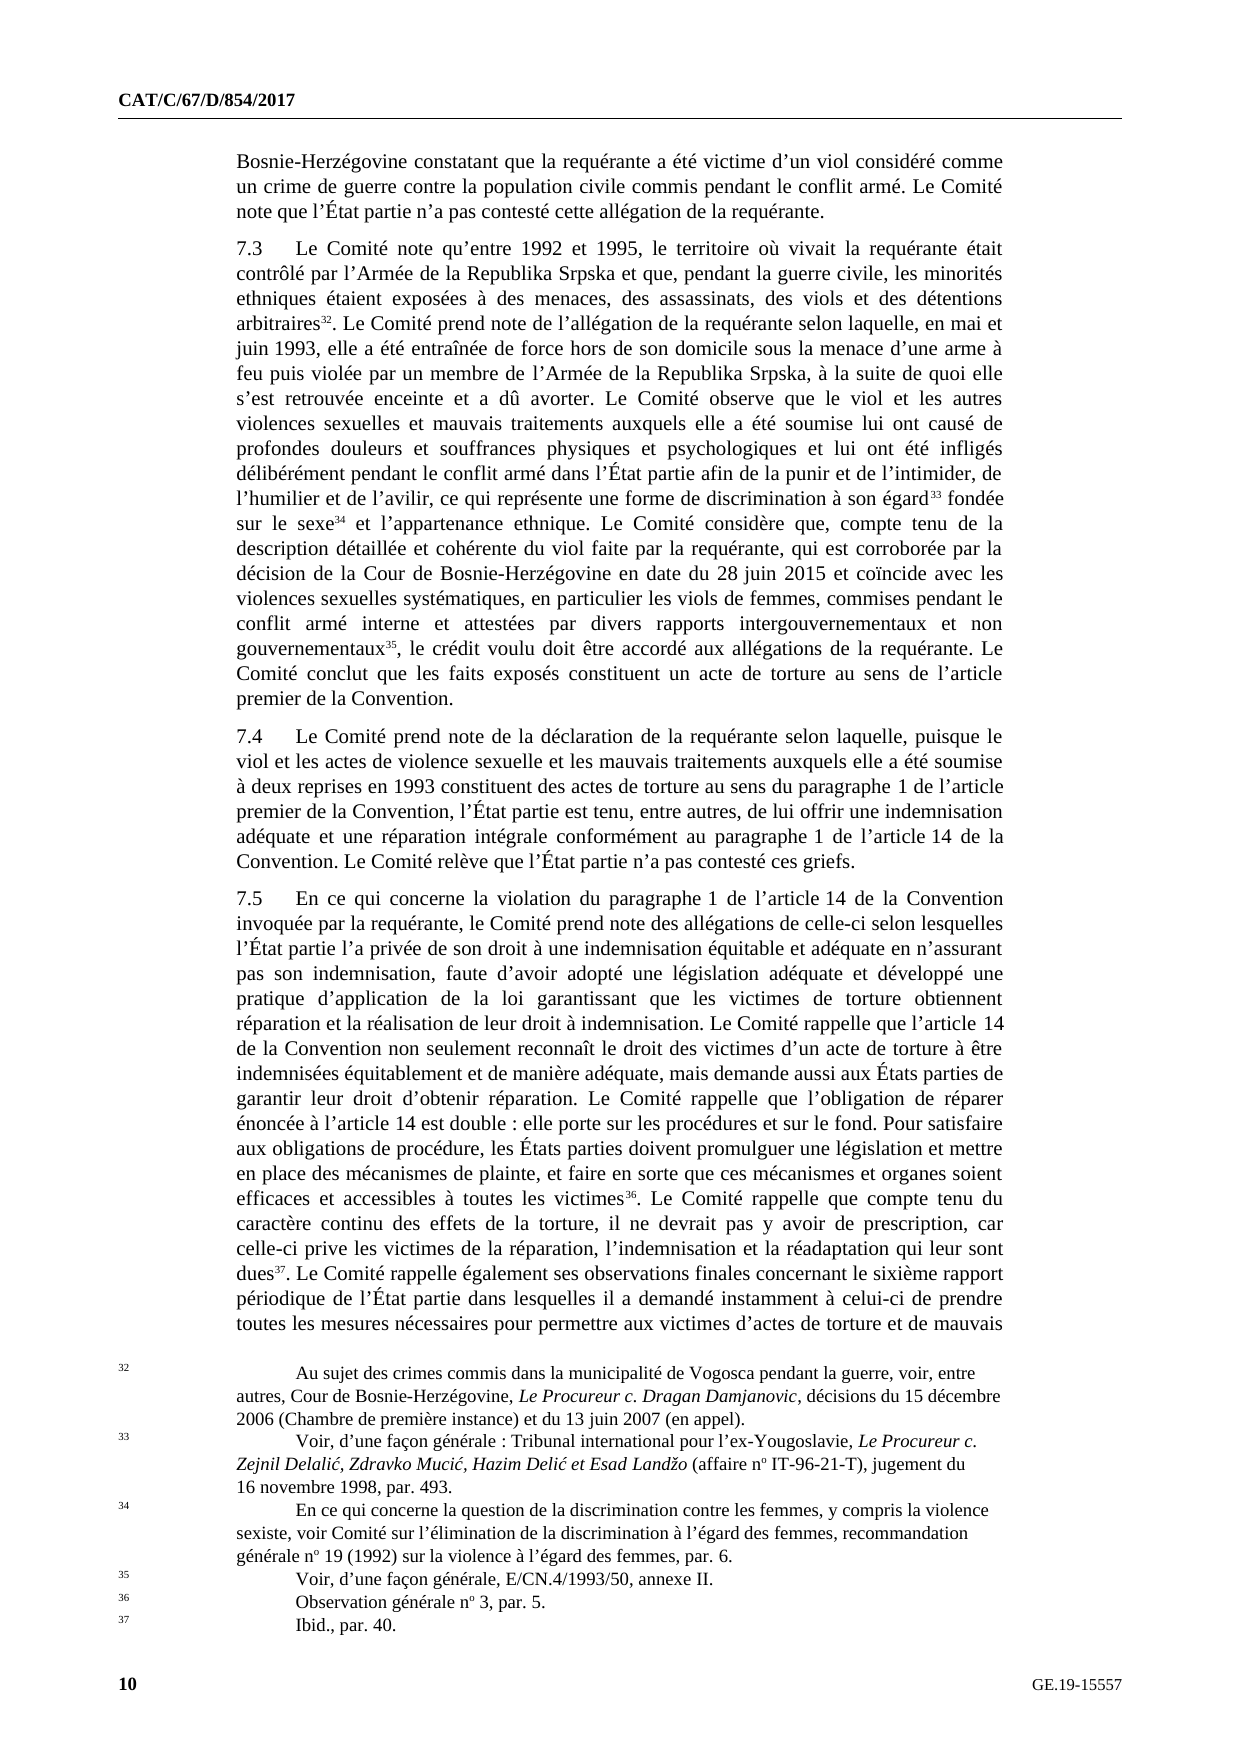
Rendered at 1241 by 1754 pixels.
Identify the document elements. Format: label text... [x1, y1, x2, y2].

text 7.3 Le Comité note qu’entre 1992 et 1995, le territoire où vivait la requérante était contrôlé par l’Armée de la Republika Srpska et que, pendant la guerre civile, les minorités ethniques étaient exposées à des menaces, des assassinats, des viols et des détentions arbitraires. Le Comité prend note de l’allégation de la requérante selon laquelle, en mai et juin 1993, elle a été entraînée de force hors de son domicile sous la menace d’une arme à feu puis violée par un membre de l’Armée de la Republika Srpska, à la suite de quoi elle s’est retrouvée enceinte et a dû avorter. Le Comité observe que le viol et les autres violences sexuelles et mauvais traitements auxquels elle a été soumise lui ont causé de profondes douleurs et souffrances physiques et psychologiques et lui ont été infligés délibérément pendant le conflit armé dans l’État partie afin de la punir et de l’intimider, de l’humilier et de l’avilir, ce qui représente une forme de discrimination à son égard fondée sur le sexe et l’appartenance ethnique. Le Comité considère que, compte tenu de la description détaillée et cohérente du viol faite par la requérante, qui est corroborée par la décision de la Cour de Bosnie-Herzégovine en date du 28 juin 2015 et coïncide avec les violences sexuelles systématiques, en particulier les viols de femmes, commises pendant le conflit armé interne et attestées par divers rapports intergouvernementaux et non gouvernementaux, le crédit voulu doit être accordé aux allégations de la requérante. Le Comité conclut que les faits exposés constituent un acte de torture au sens de l’article premier de la Convention. [236, 235, 1004, 710]
text 7.4 Le Comité prend note de la déclaration de la requérante selon laquelle, puisque le viol et les actes de violence sexuelle et les mauvais traitements auxquels elle a été soumise à deux reprises en 1993 constituent des actes de torture au sens du paragraphe 1 de l’article premier de la Convention, l’État partie est tenu, entre autres, de lui offrir une indemnisation adéquate et une réparation intégrale conformément au paragraphe 1 de l’article 14 de la Convention. Le Comité relève que l’État partie n’a pas contesté ces griefs. [236, 723, 1004, 873]
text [236, 148, 1004, 223]
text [236, 885, 1004, 1335]
